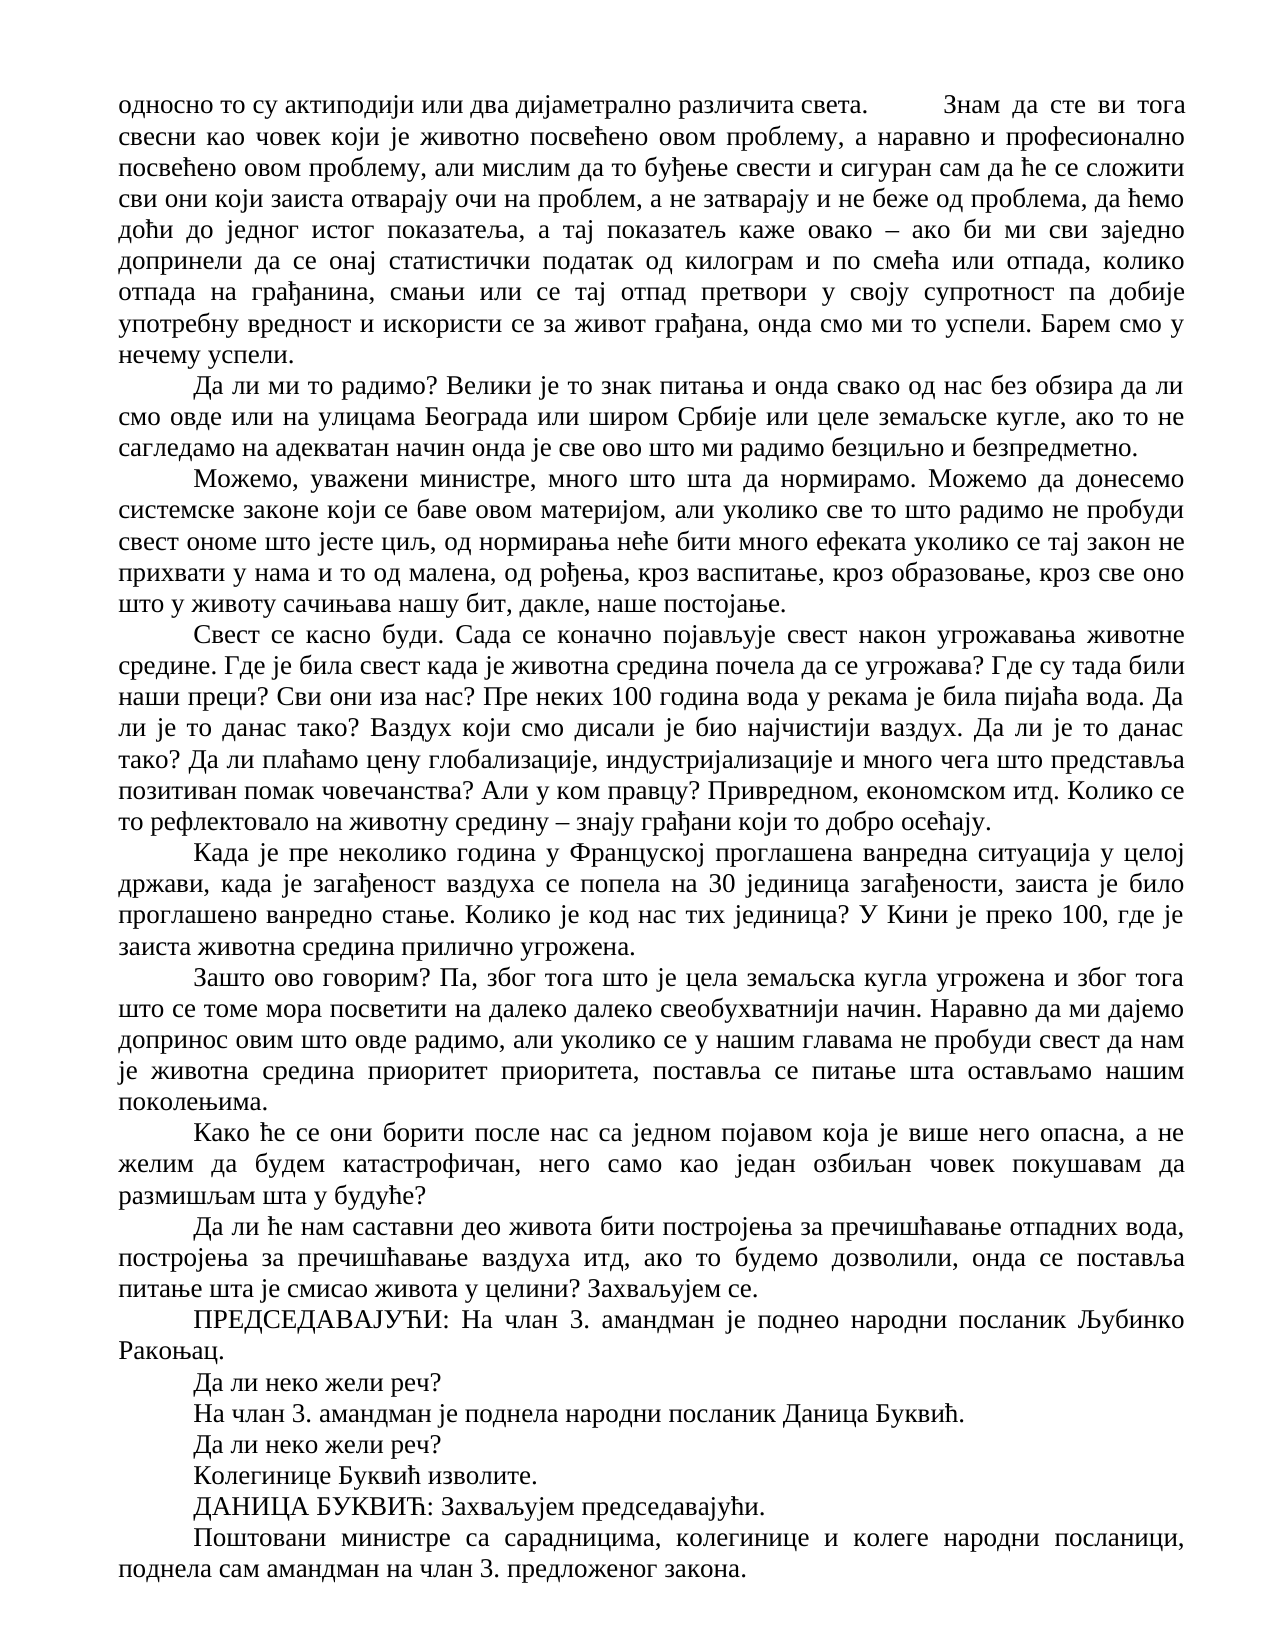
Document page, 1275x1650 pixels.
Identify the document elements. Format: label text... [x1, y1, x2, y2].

text Да ли ми то радимо? Велики је то знак питања и онда свако од нас без обзира да ли смо овде или на улицама Београда или широм Србије или целе земаљске кугле, ако то не сагледамо на адекватан начин онда је све ово што ми радимо безциљно и безпредметно. [118, 369, 1186, 462]
text Свест се касно буди. Сада се коначно појављује свест након угрожавања животне средине. Где је била свест када је животна средина почела да се угрожава? Где су тада били наши преци? Сви они иза нас? Пре неких 100 година вода у рекама је била пијаћа вода. Да ли је то данас тако? Ваздух који смо дисали је био најчистији ваздух. Да ли је то данас тако? Да ли плаћамо цену глобализације, индустријализације и много чега што представља позитиван помак човечанства? Али у ком правцу? Привредном, економском итд. Колико се то рефлектовало на животну средину – знају грађани који то добро осећају. [118, 618, 1186, 836]
text Када је пре неколико година у Француској проглашена ванредна ситуација у целој држави, када је загађеност ваздуха се попела на 30 јединица загађености, заиста је било проглашено ванредно стање. Колико је код нас тих јединица? У Кини је преко 100, где је заиста животна средина прилично угрожена. [118, 836, 1186, 961]
text ДАНИЦА БУКВИЋ: Захваљујем председавајући. [118, 1490, 1186, 1521]
text Поштовани министре са сарадницима, колегинице и колеге народни посланици, поднела сам амандман на члан 3. предложеног закона. [118, 1521, 1186, 1584]
text Да ли ће нам саставни део живота бити постројења за пречишћавање отпадних вода, постројења за пречишћавање ваздуха итд, ако то будемо дозволили, онда се поставља питање шта је смисао живота у целини? Захваљујем се. [118, 1210, 1186, 1303]
text ПРЕДСЕДАВАЈУЋИ: На члан 3. амандман је поднео народни посланик Љубинко Ракоњац. [118, 1303, 1186, 1366]
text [118, 89, 1186, 369]
text Да ли неко жели реч? [118, 1366, 1186, 1397]
text Зашто ово говорим? Па, због тога што је цела земаљска кугла угрожена и због тога што се томе мора посветити на далеко далеко свеобухватнији начин. Наравно да ми дајемо допринос овим што овде радимо, али уколико се у нашим главама не пробуди свест да нам је животна средина приоритет приоритета, поставља се питање шта остављамо нашим поколењима. [118, 961, 1186, 1116]
text Како ће се они борити после нас са једном појавом која је више него опасна, а не желим да будем катастрофичан, него само као један озбиљан човек покушавам да размишљам шта у будуће? [118, 1116, 1186, 1210]
text Колегинице Буквић изволите. [118, 1459, 1186, 1490]
text Можемо, уважени министре, много што шта да нормирамо. Можемо да донесемо системске законе који се баве овом материјом, али уколико све то што радимо не пробуди свест ономе што јесте циљ, од нормирања неће бити много ефеката уколико се тај закон не прихвати у нама и то од малена, од рођења, кроз васпитање, кроз образовање, кроз све оно што у животу сачињава нашу бит, дакле, наше постојање. [118, 462, 1186, 618]
text Да ли неко жели реч? [118, 1428, 1186, 1459]
text На члан 3. амандман је поднела народни посланик Даница Буквић. [118, 1397, 1186, 1428]
